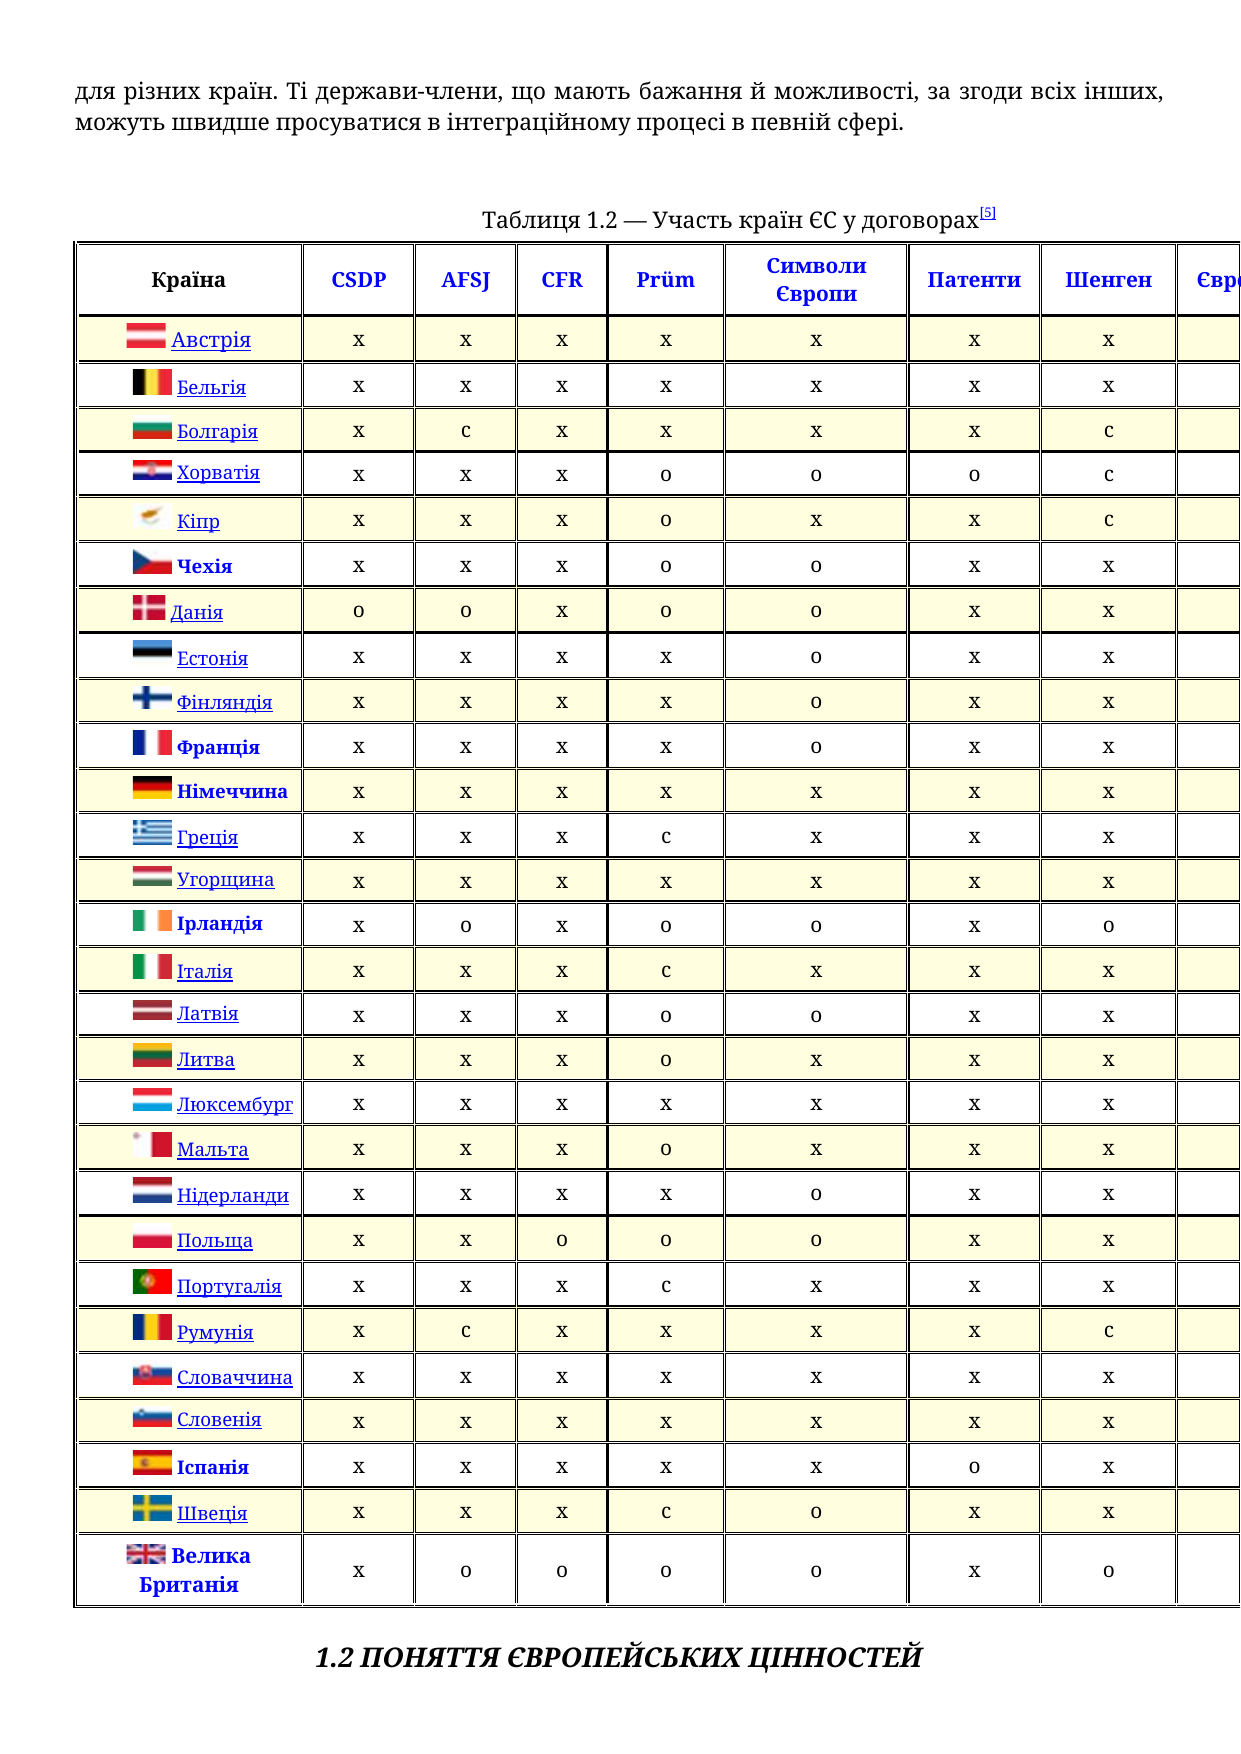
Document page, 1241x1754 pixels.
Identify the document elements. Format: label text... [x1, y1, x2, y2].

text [75, 75, 1165, 137]
table_cell x [304, 770, 413, 811]
table_cell Кіпр [77, 494, 301, 540]
table_cell AFSJ [416, 245, 515, 314]
picture [132, 1269, 172, 1294]
table_cell o [609, 994, 723, 1034]
table_cell x [304, 904, 413, 944]
table_cell x [1042, 814, 1175, 856]
table_cell o [726, 453, 906, 494]
table_cell c [1178, 1309, 1239, 1351]
table_cell x [304, 814, 413, 856]
table_cell x [726, 1082, 906, 1123]
table_cell x [1178, 1354, 1239, 1396]
table_cell x [518, 1354, 606, 1396]
table_cell Чехія [75, 540, 302, 585]
table_cell x [609, 317, 723, 360]
table_cell Естонія [77, 631, 301, 677]
table_cell x [304, 994, 413, 1034]
table_cell x [910, 409, 1039, 450]
table_cell o [609, 498, 723, 540]
table_cell x [304, 1038, 413, 1078]
picture [132, 415, 172, 439]
table_cell x [518, 1126, 606, 1168]
table_cell x [304, 634, 413, 677]
table_cell x [518, 1172, 606, 1214]
table_cell x [518, 409, 606, 450]
table_cell x [609, 680, 723, 721]
table_cell x [726, 498, 906, 540]
table_cell x [609, 1309, 723, 1351]
table_cell o [415, 1535, 516, 1604]
table_cell x [1042, 1400, 1175, 1441]
table_cell c [1178, 860, 1239, 900]
table_cell x [518, 770, 606, 811]
table_cell Греція [75, 811, 302, 856]
table_cell x [416, 1400, 515, 1441]
table_cell c [416, 409, 515, 450]
table_cell Швеція [77, 1486, 301, 1532]
table_cell x [518, 364, 606, 406]
table_cell x [910, 634, 1039, 677]
table_cell x [1042, 1082, 1175, 1123]
picture [132, 1450, 172, 1475]
table_cell x [1042, 1490, 1175, 1532]
table_cell Фінляндія [75, 677, 302, 721]
table_cell x [518, 948, 606, 990]
table_cell o [1042, 904, 1175, 944]
table_cell x [726, 317, 906, 360]
table_cell o [609, 453, 723, 494]
table_cell x [726, 770, 906, 811]
table_cell x [518, 543, 606, 585]
table_cell x [726, 1444, 906, 1486]
table_cell x [609, 860, 723, 900]
table_cell x [609, 634, 723, 677]
table_cell x [1042, 724, 1175, 766]
table_cell o [1176, 1535, 1240, 1604]
table_cell x [910, 904, 1039, 944]
table_cell x [1042, 948, 1175, 990]
table_cell o [726, 994, 906, 1034]
table_cell c [1178, 994, 1239, 1034]
picture [126, 323, 166, 348]
table_cell x [910, 680, 1039, 721]
table_cell x [910, 543, 1039, 585]
picture [132, 1495, 172, 1521]
table_cell x [416, 317, 515, 360]
table_cell Італія [77, 945, 301, 990]
table_cell o [609, 1038, 723, 1078]
table_cell x [910, 1354, 1039, 1396]
table_cell x [1178, 948, 1239, 990]
table_cell x [910, 589, 1039, 631]
table_cell c [1178, 1217, 1239, 1259]
table_cell x [910, 1217, 1039, 1259]
table_cell x [518, 1400, 606, 1441]
table_cell x [609, 1172, 723, 1214]
picture [132, 1177, 172, 1203]
table_cell o [726, 1217, 906, 1259]
table_cell x [726, 1126, 906, 1168]
table_cell x [416, 364, 515, 406]
table_cell x [416, 498, 515, 540]
table_cell x [726, 1263, 906, 1305]
table_cell Ірландія [77, 900, 301, 944]
picture [132, 595, 166, 620]
table_cell c [1042, 453, 1175, 494]
table_cell Португалія [77, 1260, 301, 1305]
table_cell Люксембург [77, 1079, 301, 1123]
table_cell x [609, 724, 723, 766]
table_cell x [304, 453, 413, 494]
table_cell x [726, 860, 906, 900]
table_cell c [1178, 1490, 1239, 1532]
table_cell x [416, 453, 515, 494]
table_cell c [1178, 409, 1239, 450]
table_cell x [726, 814, 906, 856]
table_cell o [609, 904, 723, 944]
table_cell o [726, 904, 906, 944]
table_cell x [304, 1126, 413, 1168]
table_cell x [910, 1126, 1039, 1168]
table_cell o [416, 904, 515, 944]
table_cell x [1042, 543, 1175, 585]
picture [132, 1223, 172, 1248]
table_cell x [304, 680, 413, 721]
picture [132, 686, 172, 709]
table_cell x [1178, 1126, 1239, 1168]
table_cell x [1178, 1172, 1239, 1214]
table_cell x [1178, 814, 1239, 856]
table_cell x [416, 1172, 515, 1214]
table_cell x [304, 724, 413, 766]
table_cell x [1178, 498, 1239, 540]
table_cell x [518, 904, 606, 944]
table_cell o [726, 680, 906, 721]
table_cell x [304, 364, 413, 406]
table_cell x [1178, 364, 1239, 406]
table_cell x [910, 317, 1039, 360]
table_cell Патенти [910, 245, 1039, 314]
table_cell x [1042, 1263, 1175, 1305]
table_cell x [518, 1444, 606, 1486]
table_cell Єврозона [1178, 245, 1239, 314]
table_cell o [516, 1535, 607, 1604]
table_cell x [416, 994, 515, 1034]
table_cell x [304, 317, 413, 360]
table_cell x [304, 1309, 413, 1351]
table_cell x [416, 1354, 515, 1396]
picture [132, 1314, 172, 1340]
picture [126, 1544, 166, 1564]
table_cell c [609, 1490, 723, 1532]
picture [132, 866, 172, 886]
table_cell x [518, 1082, 606, 1123]
table_cell x [726, 1400, 906, 1441]
table_cell o [518, 1217, 606, 1259]
table_cell x [1042, 1444, 1175, 1486]
table_cell x [609, 1354, 723, 1396]
table_cell x [609, 770, 723, 811]
table_cell x [609, 1082, 723, 1123]
table_cell Іспанія [75, 1441, 302, 1486]
table_cell x [304, 1490, 413, 1532]
table_cell x [416, 948, 515, 990]
table_cell x [1178, 1400, 1239, 1441]
table_cell x [518, 589, 606, 631]
table_cell Угорщина [77, 856, 301, 900]
table_cell x [518, 680, 606, 721]
table_cell x [416, 1038, 515, 1078]
table_cell o [609, 589, 723, 631]
table_cell o [725, 1532, 908, 1604]
picture [132, 954, 172, 979]
table_cell x [1042, 1038, 1175, 1078]
table_cell x [304, 1217, 413, 1259]
table_cell x [910, 1082, 1039, 1123]
picture [132, 730, 172, 755]
picture [132, 640, 172, 665]
table_cell x [910, 1309, 1039, 1351]
table_cell x [304, 860, 413, 900]
table_cell Хорватія [77, 450, 301, 494]
table_cell x [304, 543, 413, 585]
table_cell Данія [77, 585, 301, 631]
table_cell Болгарія [75, 406, 302, 450]
table_cell x [518, 994, 606, 1034]
table_cell Символи Європи [726, 245, 906, 314]
table_cell x [304, 498, 413, 540]
table_cell Нідерланди [77, 1168, 301, 1214]
picture [132, 1088, 172, 1104]
table_cell x [1042, 1172, 1175, 1214]
picture [132, 503, 172, 529]
table_cell CSDP [304, 245, 413, 314]
table_cell x [726, 409, 906, 450]
table_cell x [609, 1444, 723, 1486]
table_cell x [1042, 860, 1175, 900]
table_cell x [304, 1172, 413, 1214]
table_cell x [303, 1535, 415, 1604]
table_cell x [416, 724, 515, 766]
table_cell c [1042, 1309, 1175, 1351]
table_cell x [518, 1263, 606, 1305]
table_cell x [1042, 1354, 1175, 1396]
table_cell x [726, 948, 906, 990]
table_cell x [1178, 1082, 1239, 1123]
table_cell Австрія [77, 314, 301, 360]
table_cell x [416, 770, 515, 811]
table_cell x [518, 453, 606, 494]
table_cell Велика Британія [75, 1532, 302, 1604]
table_cell o [910, 453, 1039, 494]
table_cell x [910, 814, 1039, 856]
table_cell x [518, 1309, 606, 1351]
table_cell x [1042, 994, 1175, 1034]
table_cell Prüm [609, 245, 723, 314]
table_cell Шенген [1042, 245, 1175, 314]
table_cell Країна [75, 241, 301, 314]
table_cell x [1042, 364, 1175, 406]
table_cell x [416, 860, 515, 900]
table_cell x [908, 1535, 1041, 1604]
table_cell c [609, 948, 723, 990]
table_cell x [518, 634, 606, 677]
table_cell Словаччина [75, 1351, 302, 1396]
table_cell Румунія [77, 1305, 301, 1351]
table_cell x [910, 724, 1039, 766]
table_cell x [304, 1263, 413, 1305]
table_cell x [416, 1082, 515, 1123]
table_cell x [1042, 680, 1175, 721]
table_cell x [910, 860, 1039, 900]
table_cell x [518, 498, 606, 540]
table_cell x [518, 724, 606, 766]
table_cell x [726, 364, 906, 406]
table_cell x [910, 1263, 1039, 1305]
table_cell c [609, 814, 723, 856]
table_cell x [1042, 1217, 1175, 1259]
table_cell c [416, 1309, 515, 1351]
table_cell o [726, 543, 906, 585]
table_cell x [416, 1263, 515, 1305]
table_cell c [1178, 543, 1239, 585]
table_cell x [1042, 1126, 1175, 1168]
picture [132, 820, 172, 845]
table_cell Латвія [77, 990, 301, 1034]
picture [159, 1495, 172, 1501]
table_cell x [304, 948, 413, 990]
picture [132, 549, 172, 574]
table_cell c [1042, 409, 1175, 450]
table_cell o [910, 1444, 1039, 1486]
table_cell x [1042, 634, 1175, 677]
table_cell x [609, 1400, 723, 1441]
table_cell x [726, 1038, 906, 1078]
table_cell x [726, 1354, 906, 1396]
table_cell Польща [77, 1214, 301, 1259]
table_cell x [304, 1444, 413, 1486]
table_cell x [518, 814, 606, 856]
picture [132, 776, 172, 799]
table_cell x [416, 543, 515, 585]
table_cell x [910, 1172, 1039, 1214]
table_cell x [910, 1038, 1039, 1078]
table_cell x [1178, 317, 1239, 360]
table_cell o [726, 634, 906, 677]
table_cell o [609, 1217, 723, 1259]
table_cell Литва [77, 1034, 301, 1078]
table_cell x [416, 680, 515, 721]
table_header Таблиця 1.2 — Участь країн ЄС у договорах[5] [75, 198, 1240, 241]
table_cell o [416, 589, 515, 631]
table_cell x [518, 1038, 606, 1078]
table_cell x [1042, 589, 1175, 631]
table_cell x [304, 409, 413, 450]
table_cell x [910, 364, 1039, 406]
table_cell Німеччина [77, 766, 301, 811]
table_cell x [910, 770, 1039, 811]
table_cell x [726, 1309, 906, 1351]
picture [132, 1000, 172, 1020]
table_cell x [416, 1444, 515, 1486]
picture [132, 1360, 172, 1385]
table_cell x [518, 317, 606, 360]
table_cell x [304, 1082, 413, 1123]
table_cell x [1042, 770, 1175, 811]
table_cell o [726, 589, 906, 631]
picture [132, 460, 172, 480]
table_cell x [416, 1217, 515, 1259]
text 1.2 ПОНЯТТЯ ЄВРОПЕЙСЬКИХ ЦІННОСТЕЙ [75, 1639, 1165, 1676]
table_cell o [1041, 1535, 1176, 1604]
table_cell o [1178, 589, 1239, 631]
table_cell x [518, 1490, 606, 1532]
picture [132, 1043, 172, 1067]
table_cell o [609, 1126, 723, 1168]
table_cell x [416, 1126, 515, 1168]
table_cell c [1178, 453, 1239, 494]
table_cell c [609, 1263, 723, 1305]
table_cell o [609, 543, 723, 585]
table_cell x [304, 1400, 413, 1441]
table_cell x [910, 1400, 1039, 1441]
picture [132, 1132, 172, 1157]
table_cell x [1042, 317, 1175, 360]
table_cell c [1178, 1038, 1239, 1078]
table_cell x [518, 860, 606, 900]
table_cell o [304, 589, 413, 631]
table_cell x [910, 1490, 1039, 1532]
table_cell x [1178, 904, 1239, 944]
table_cell o [726, 1490, 906, 1532]
table_cell o [726, 724, 906, 766]
table_cell x [609, 409, 723, 450]
table_cell x [416, 634, 515, 677]
table_cell CFR [518, 245, 606, 314]
table_cell x [1178, 724, 1239, 766]
table_cell Мальта [75, 1123, 302, 1168]
table_cell x [910, 994, 1039, 1034]
table_cell Бельгія [77, 360, 301, 406]
table_cell x [609, 364, 723, 406]
table_cell x [1178, 634, 1239, 677]
table_cell c [1042, 498, 1175, 540]
table_cell x [416, 1490, 515, 1532]
table_cell o [726, 1172, 906, 1214]
table_cell x [1178, 1263, 1239, 1305]
table_cell x [1178, 680, 1239, 721]
table_cell Франція [75, 721, 302, 766]
picture [132, 1406, 172, 1427]
picture [132, 369, 172, 395]
table_cell Словенія [77, 1396, 301, 1441]
table_cell x [1178, 770, 1239, 811]
table_cell x [1178, 1444, 1239, 1486]
picture [132, 910, 172, 931]
table_cell x [304, 1354, 413, 1396]
table_cell x [910, 948, 1039, 990]
table_cell x [910, 498, 1039, 540]
table_cell x [416, 814, 515, 856]
table_cell o [607, 1535, 724, 1604]
